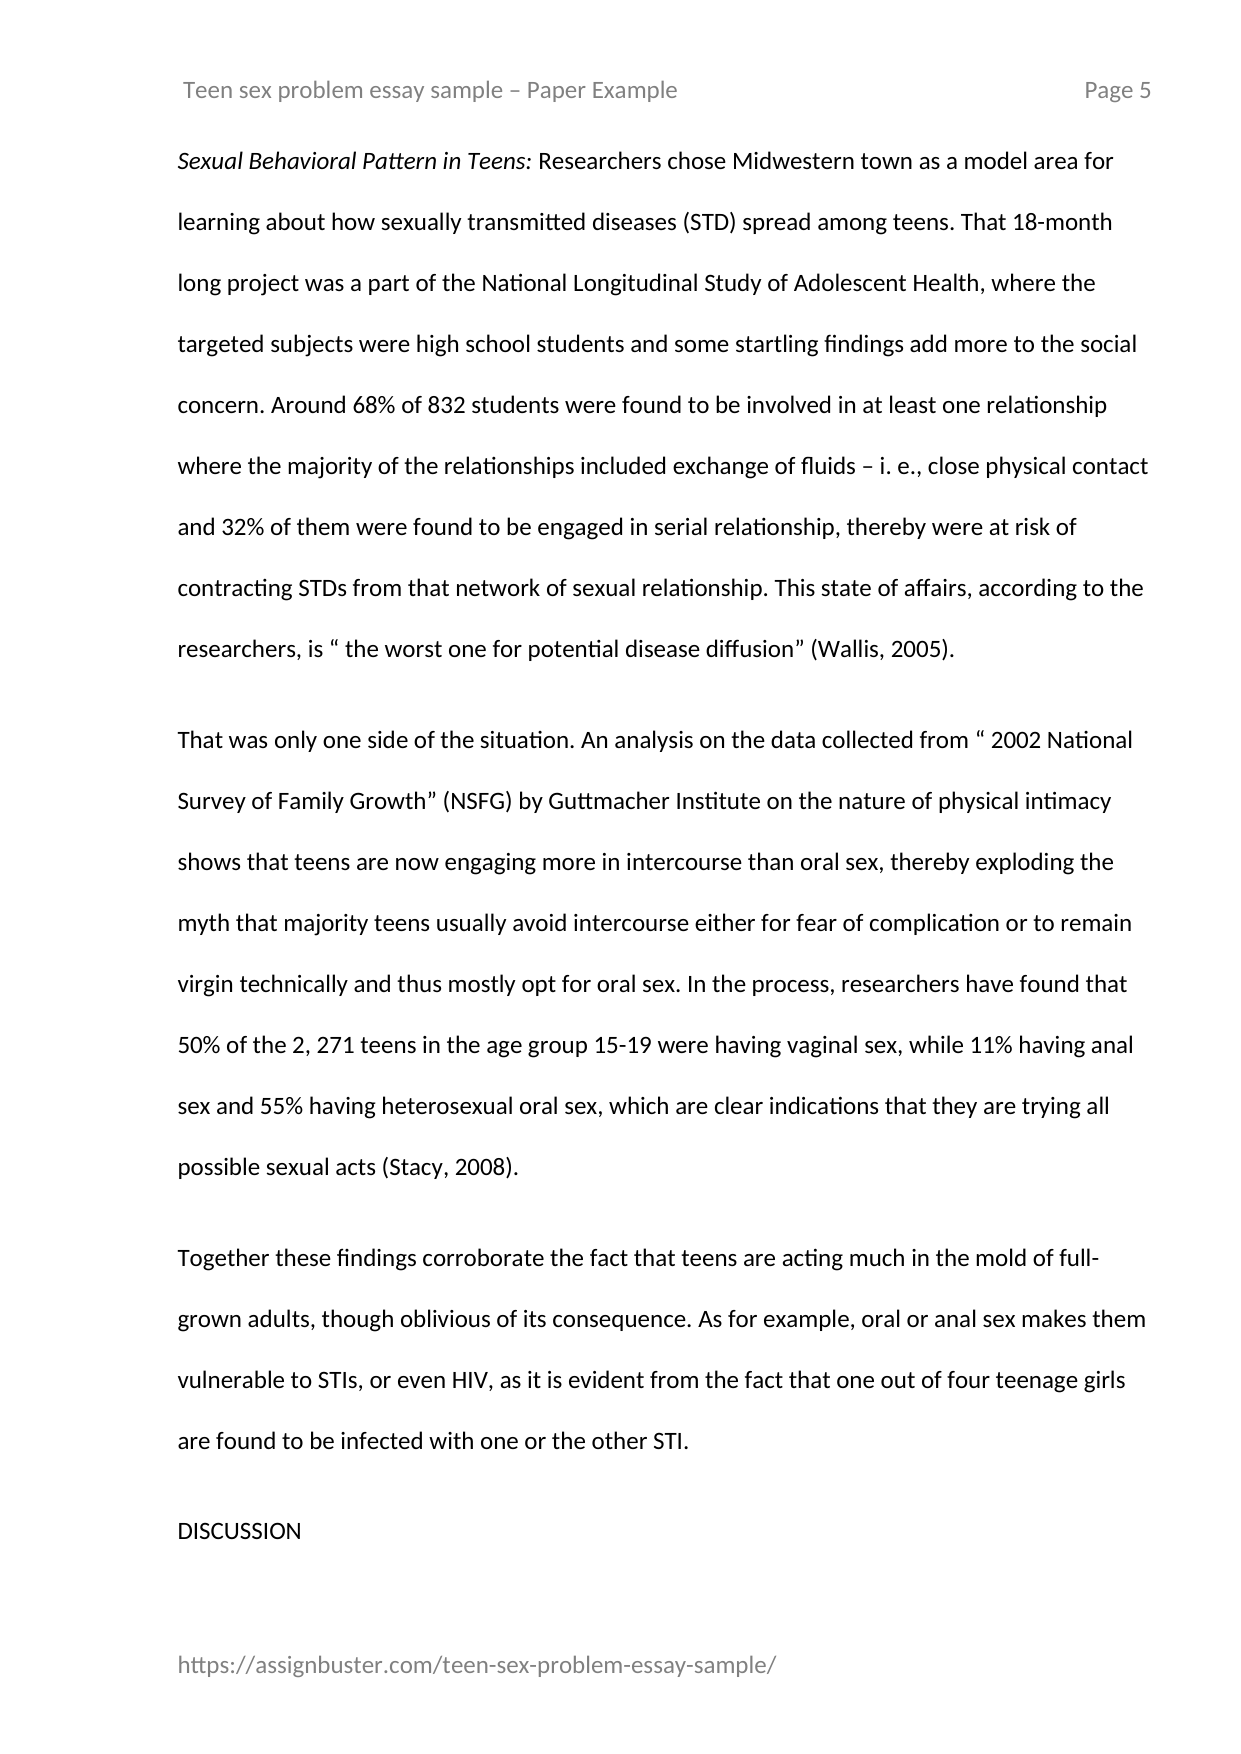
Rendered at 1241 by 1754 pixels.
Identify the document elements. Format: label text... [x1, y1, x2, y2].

text That was only one side of the situation. An analysis on the data collected from “ 2002 National Survey of Family Growth” (NSFG) by Guttmacher Institute on the nature of physical intimacy shows that teens are now engaging more in intercourse than oral sex, thereby exploding the myth that majority teens usually avoid intercourse either for fear of complication or to remain virgin technically and thus mostly opt for oral sex. In the process, researchers have found that 50% of the 2, 271 teens in the age group 15-19 were having vaginal sex, while 11% having anal sex and 55% having heterosexual oral sex, which are clear indications that they are trying all possible sexual acts (Stacy, 2008). [177, 724, 1152, 1182]
text Sexual Behavioral Pattern in Teens: Researchers chose Midwestern town as a model area for learning about how sexually transmitted diseases (STD) spread among teens. That 18-month long project was a part of the National Longitudinal Study of Adolescent Health, where the targeted subjects were high school students and some startling findings add more to the social concern. Around 68% of 832 students were found to be involved in at least one relationship where the majority of the relationships included exchange of fluids – i. e., close physical contact and 32% of them were found to be engaged in serial relationship, thereby were at risk of contracting STDs from that network of sexual relationship. This state of affairs, according to the researchers, is “ the worst one for potential disease diffusion” (Wallis, 2005). [177, 145, 1152, 664]
text DISCUSSION [177, 1515, 1152, 1546]
text Together these findings corroborate the fact that teens are acting much in the mold of full-grown adults, though oblivious of its consequence. As for example, oral or anal sex makes them vulnerable to STIs, or even HIV, as it is evident from the fact that one out of four teenage girls are found to be infected with one or the other STI. [177, 1242, 1152, 1455]
